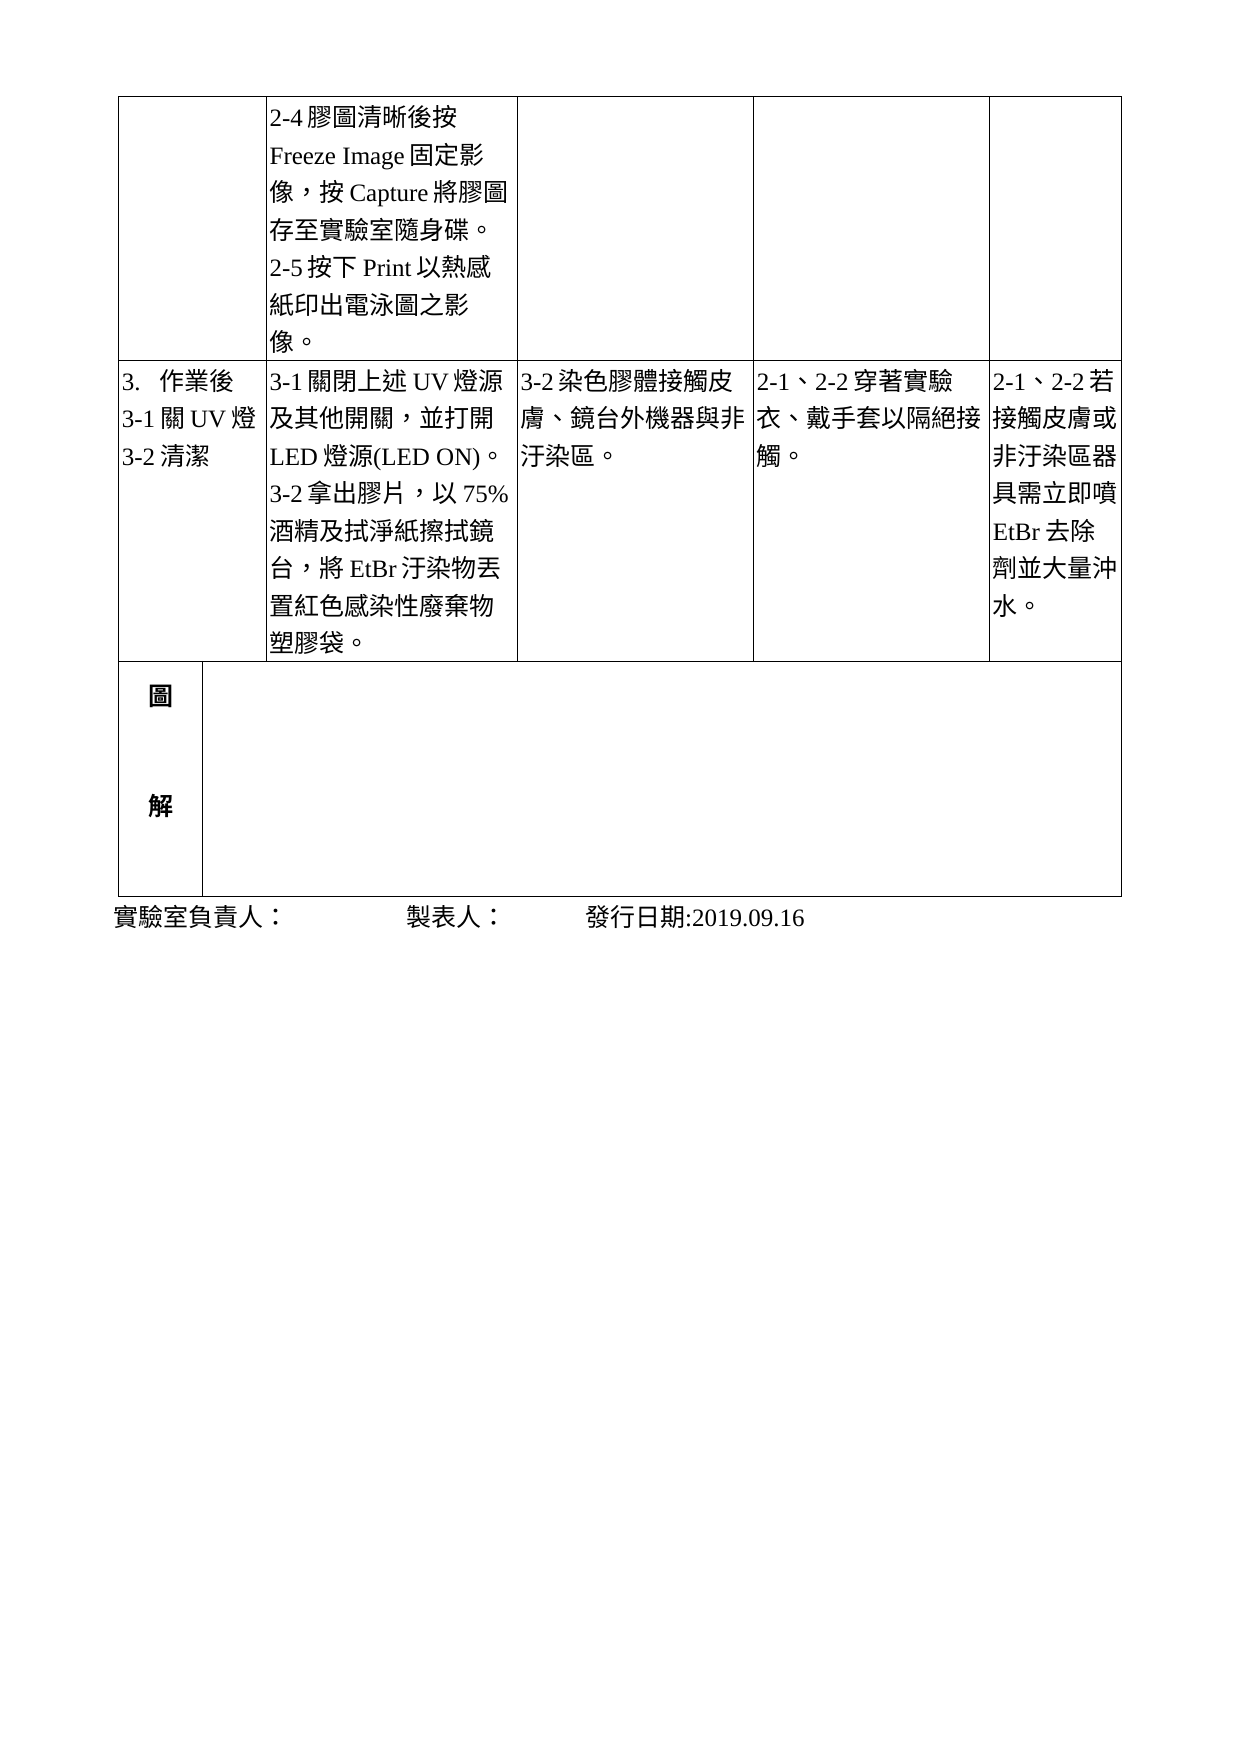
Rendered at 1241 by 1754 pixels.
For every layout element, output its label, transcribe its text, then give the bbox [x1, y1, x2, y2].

table_cell 3-1關閉上述UV燈源及其他開關，並打開LED燈源(LED ON)。 3-2拿出膠片，以75%酒精及拭淨紙擦拭鏡台，將EtBr汙染物丟置紅色感染性廢棄物塑膠袋。 [267, 361, 517, 661]
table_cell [119, 97, 266, 360]
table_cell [518, 97, 753, 360]
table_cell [990, 97, 1121, 360]
table_cell 2-1、2-2穿著實驗衣、戴手套以隔絕接觸。 [754, 361, 989, 661]
table_cell 3-2染色膠體接觸皮膚、鏡台外機器與非汙染區。 [518, 361, 753, 661]
table_cell 圖 解 [119, 662, 202, 896]
text 實驗室負責人： 製表人： 發行日期:2019.09.16 [114, 897, 1053, 934]
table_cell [267, 97, 517, 360]
table_cell [203, 662, 1121, 896]
table_cell 作業後 3-1關UV燈 3-2清潔 [119, 361, 266, 661]
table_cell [754, 97, 989, 360]
table_cell 2-1、2-2若接觸皮膚或非汙染區器具需立即噴EtBr去除劑並大量沖水。 [990, 361, 1121, 661]
